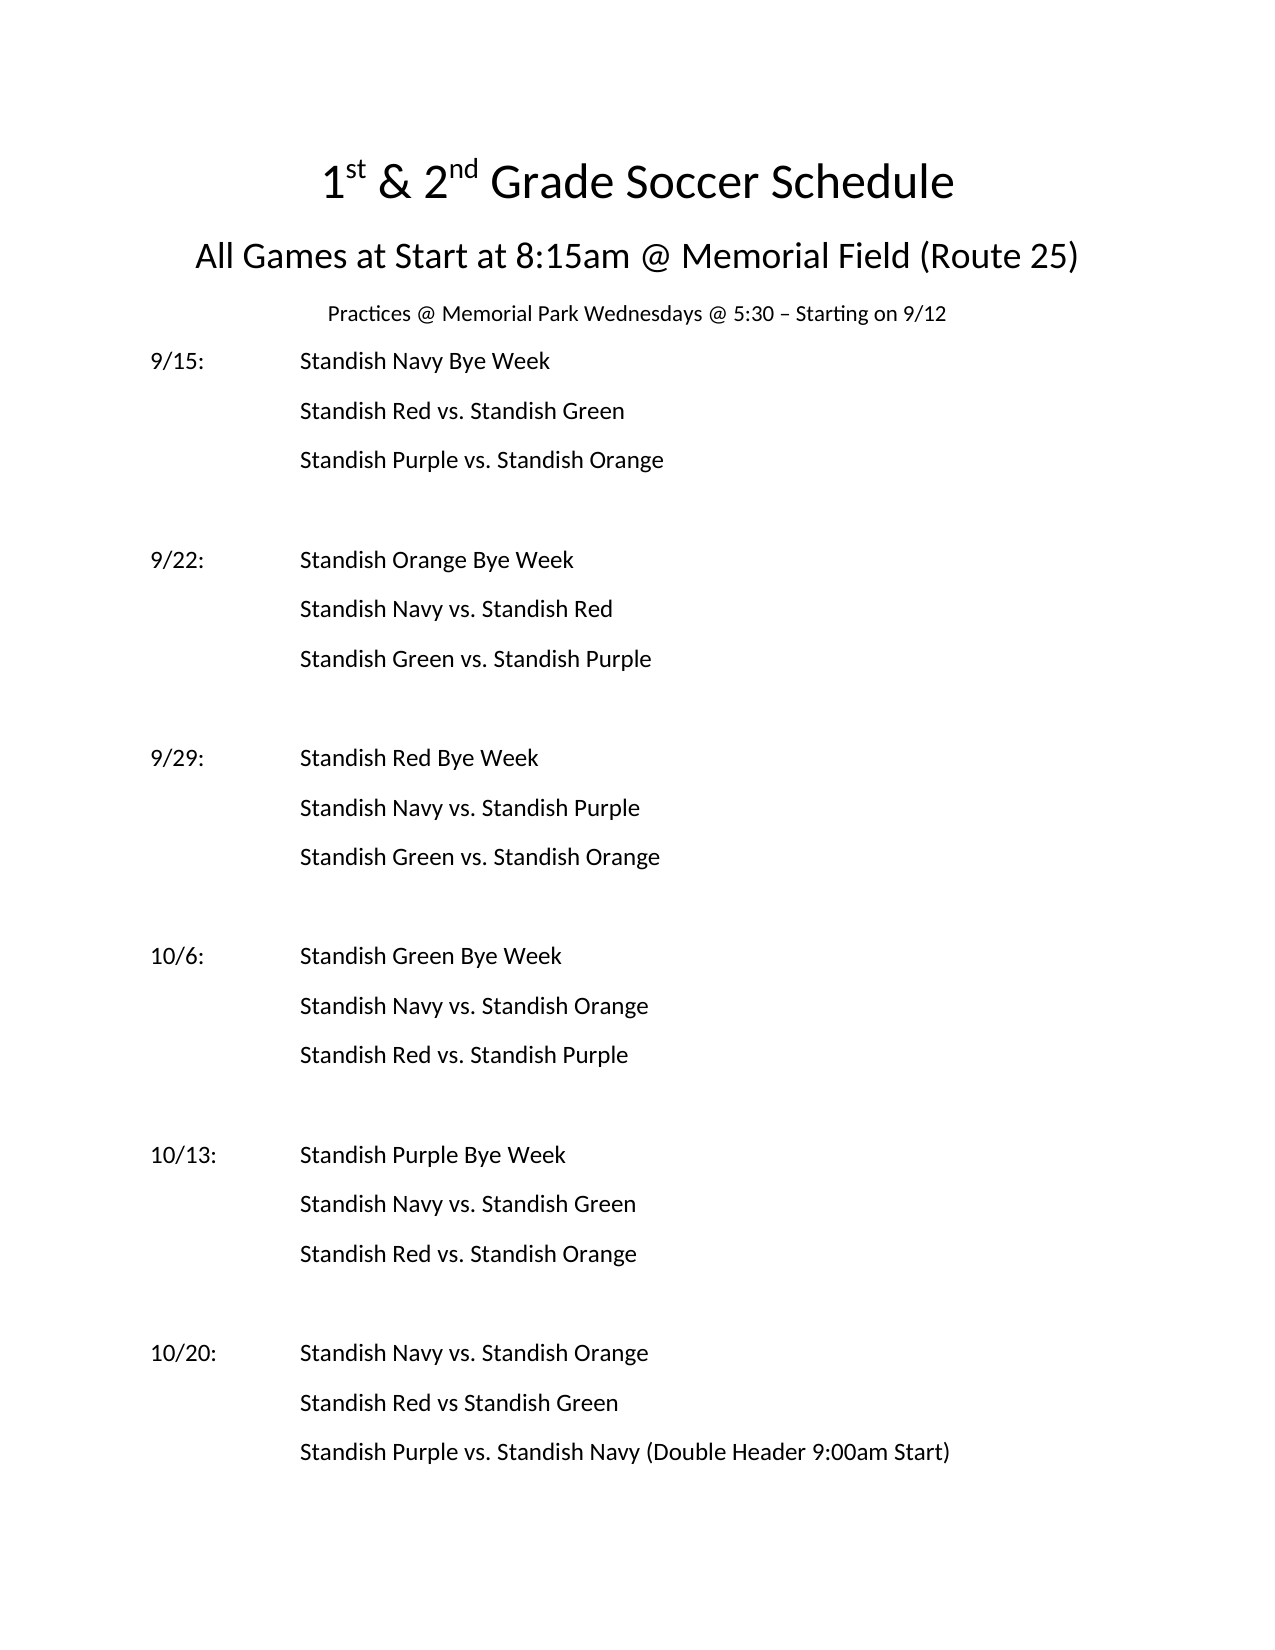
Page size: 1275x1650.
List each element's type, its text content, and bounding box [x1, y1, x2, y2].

text Standish Red vs Standish Green [150, 1387, 1125, 1417]
text 10/6: Standish Green Bye Week [150, 941, 1125, 971]
text Standish Navy vs. Standish Red [225, 593, 1125, 624]
text 10/13: Standish Purple Bye Week [150, 1139, 1125, 1169]
text Practices @ Memorial Park Wednesdays @ 5:30 – Starting on 9/12 [150, 299, 1125, 327]
text Standish Purple vs. Standish Orange [150, 445, 1125, 475]
text 9/29: Standish Red Bye Week [150, 742, 1125, 773]
text Standish Purple vs. Standish Navy (Double Header 9:00am Start) [150, 1436, 1125, 1467]
text Standish Red vs. Standish Green [150, 395, 1125, 426]
text Standish Navy vs. Standish Orange [150, 990, 1125, 1021]
text Standish Green vs. Standish Orange [150, 841, 1125, 872]
text 10/20: Standish Navy vs. Standish Orange [150, 1337, 1125, 1368]
text Standish Navy vs. Standish Purple [150, 792, 1125, 822]
text Standish Navy vs. Standish Green [150, 1188, 1125, 1219]
text Standish Green vs. Standish Purple [150, 643, 1125, 673]
text 1st & 2nd Grade Soccer Schedule [150, 150, 1125, 211]
text Standish Red vs. Standish Purple [150, 1040, 1125, 1070]
text 9/15: Standish Navy Bye Week [150, 346, 1125, 376]
text 9/22: Standish Orange Bye Week [150, 544, 1125, 574]
text All Games at Start at 8:15am @ Memorial Field (Route 25) [150, 232, 1125, 278]
text Standish Red vs. Standish Orange [150, 1238, 1125, 1268]
